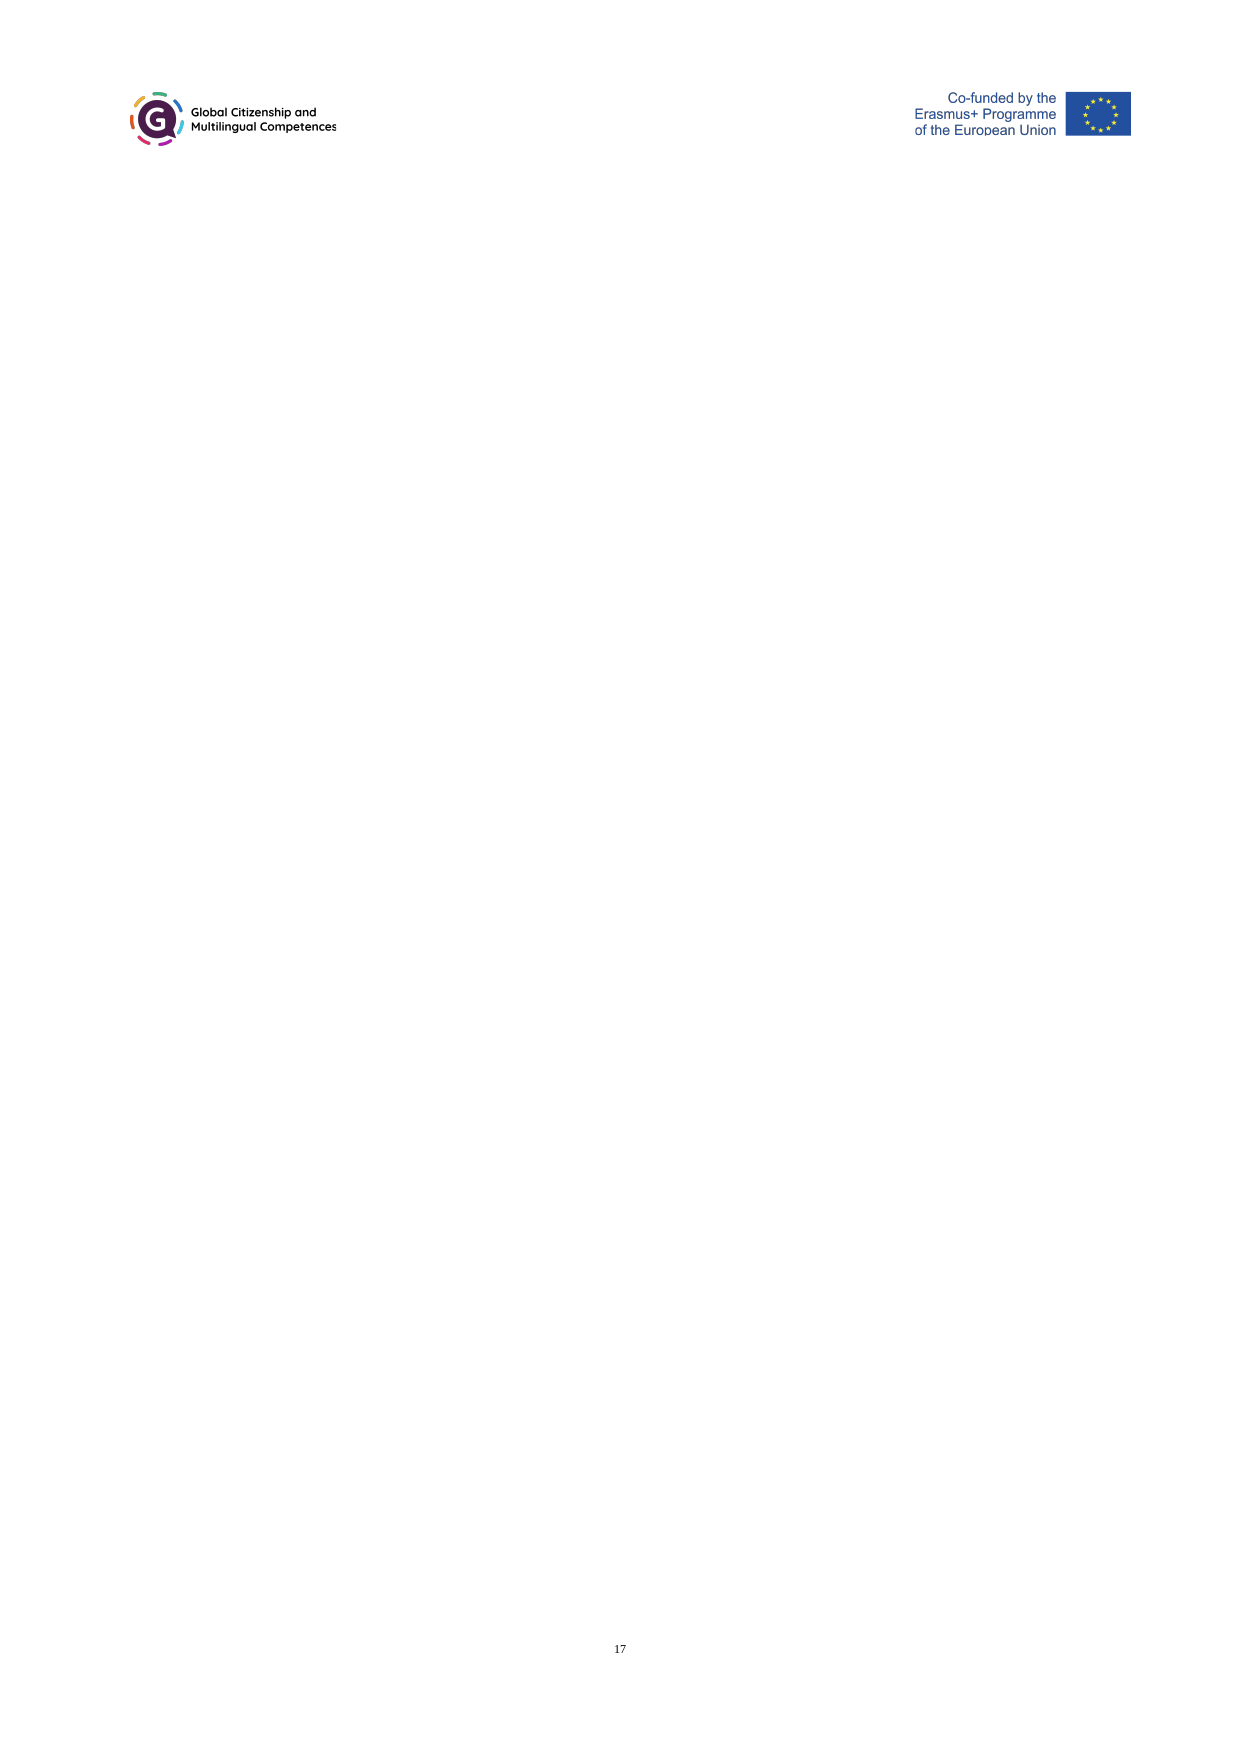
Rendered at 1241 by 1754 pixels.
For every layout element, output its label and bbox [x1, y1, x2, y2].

picture [915, 91, 1131, 136]
picture [130, 92, 337, 146]
